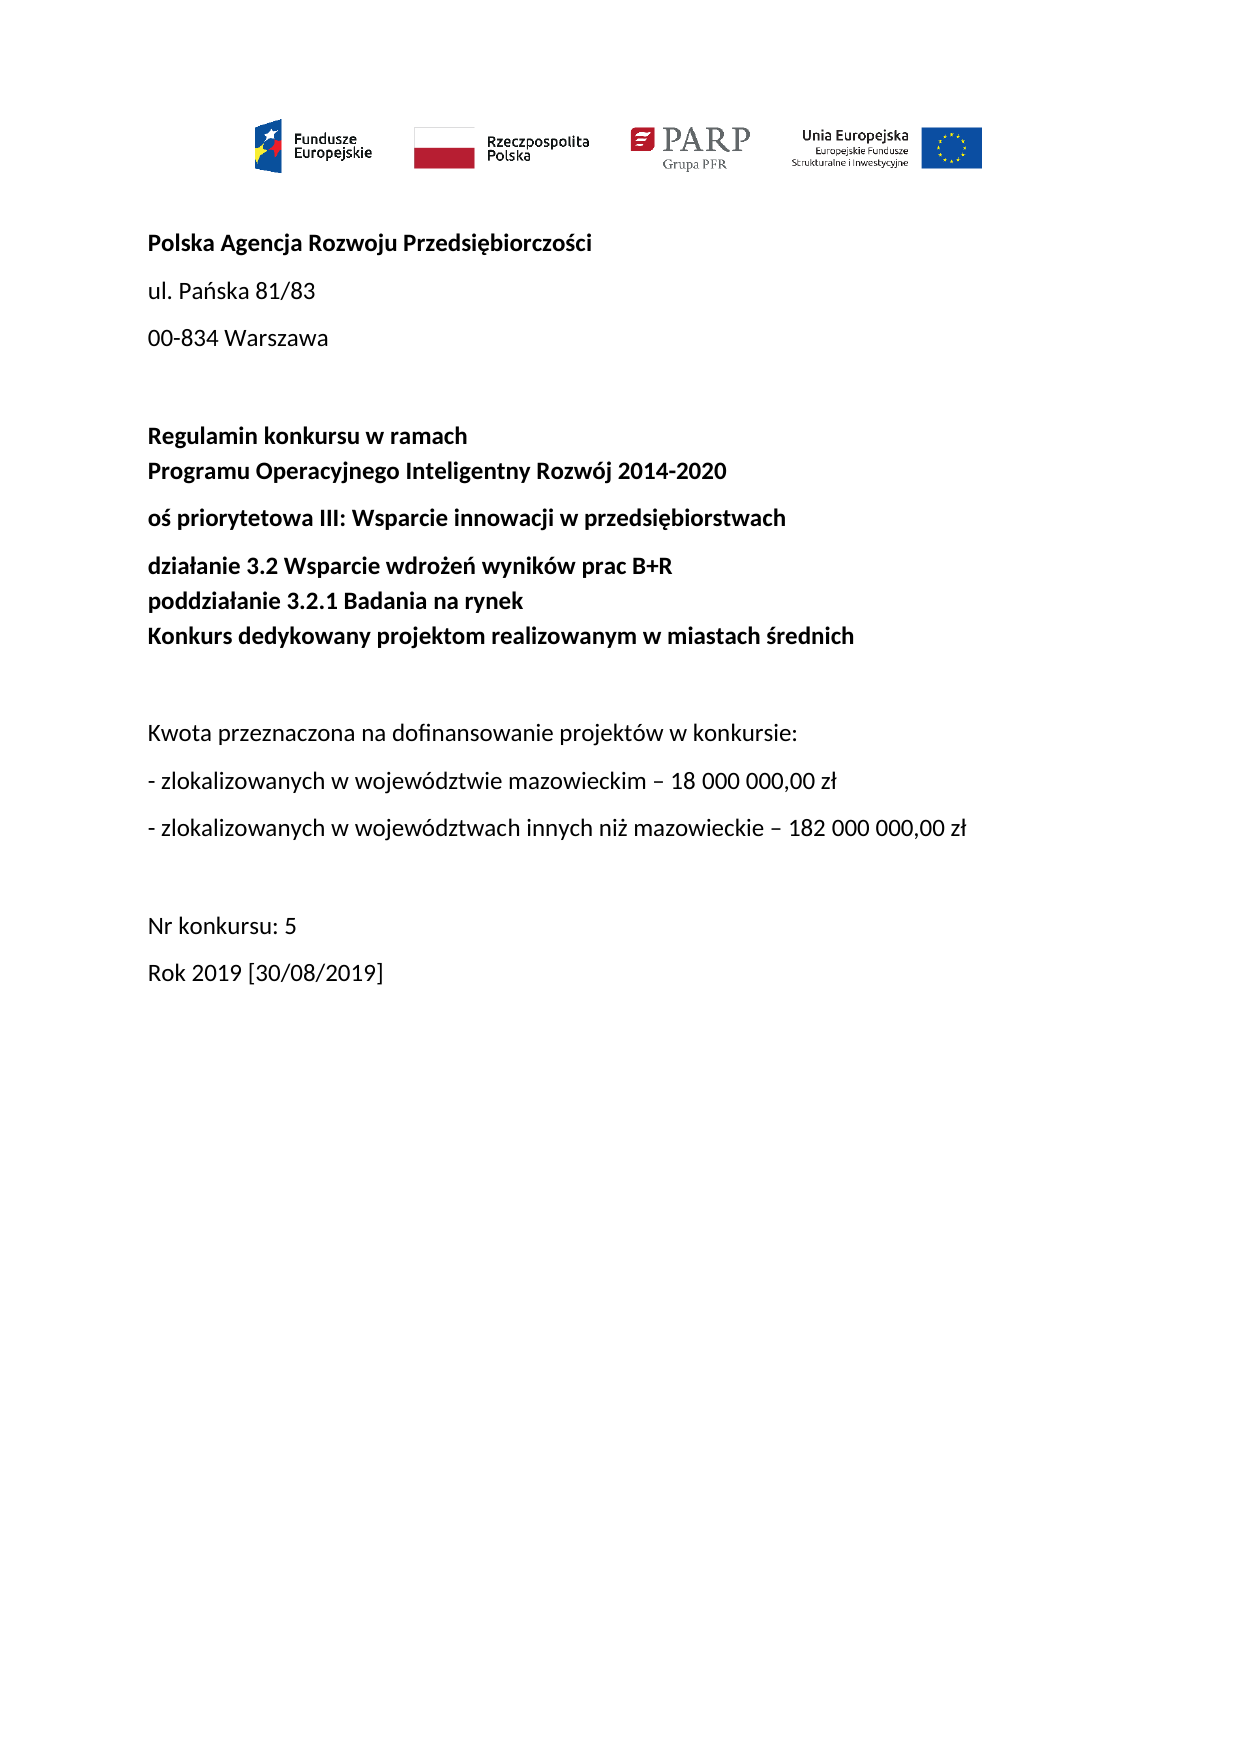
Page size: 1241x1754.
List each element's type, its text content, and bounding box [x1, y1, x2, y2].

text Konkurs dedykowany projektom realizowanym w miastach średnich [148, 620, 1092, 651]
picture [217, 102, 1023, 191]
text 00-834 Warszawa [148, 323, 1092, 353]
text - zlokalizowanych w województwach innych niż mazowieckie – 182 000 000,00 zł [148, 813, 1092, 843]
text Polska Agencja Rozwoju Przedsiębiorczości [148, 228, 1092, 258]
text Rok 2019 [30/08/2019] [148, 958, 1092, 988]
text ul. Pańska 81/83 [148, 275, 1092, 306]
text działanie 3.2 Wsparcie wdrożeń wyników prac B+R poddziałanie 3.2.1 Badania na rynek [148, 550, 1092, 616]
text - zlokalizowanych w województwie mazowieckim – 18 000 000,00 zł [148, 765, 1092, 796]
text oś priorytetowa III: Wsparcie innowacji w przedsiębiorstwach [148, 503, 1092, 533]
text Regulamin konkursu w ramach Programu Operacyjnego Inteligentny Rozwój 2014-2020 [148, 420, 1092, 486]
text Nr konkursu: 5 [148, 910, 1092, 941]
text Kwota przeznaczona na dofinansowanie projektów w konkursie: [148, 718, 1092, 748]
